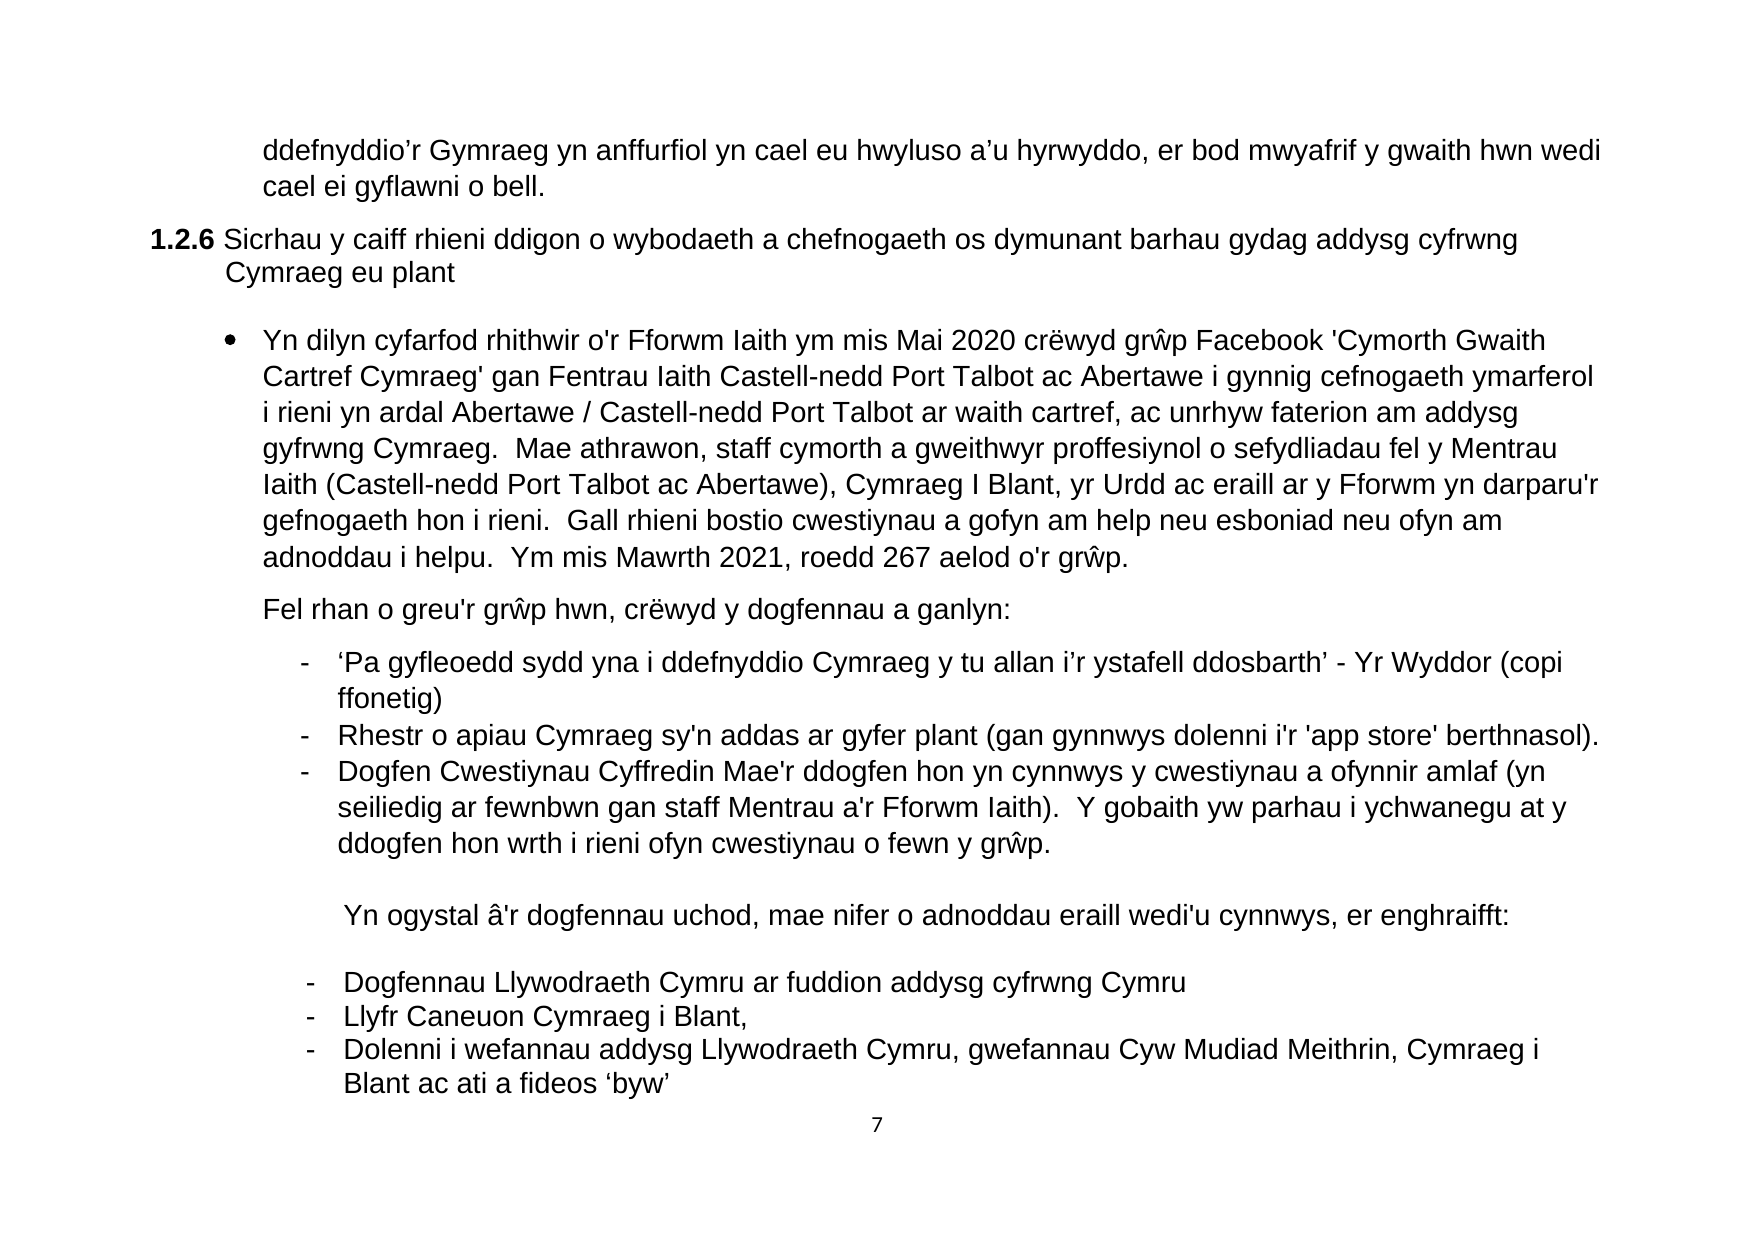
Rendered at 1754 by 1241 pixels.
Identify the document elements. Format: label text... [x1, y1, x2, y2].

list Llyfr Caneuon Cymraeg i Blant, [306, 999, 1604, 1032]
list Rhestr o apiau Cymraeg sy'n addas ar gyfer plant (gan gynnwys dolenni i'r 'app store' berthnasol). [300, 717, 1604, 751]
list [225, 133, 1604, 203]
list ‘Pa gyfleoedd sydd yna i ddefnyddio Cymraeg y tu allan i’r ystafell ddosbarth’ - Yr Wyddor (copi ffonetig) [300, 645, 1604, 715]
text 1.2.6 Sicrhau y caiff rhieni ddigon o wybodaeth a chefnogaeth os dymunant barhau gydag addysg cyfrwng [150, 222, 1604, 255]
text Cymraeg eu plant [150, 255, 1604, 289]
list Yn ogystal â'r dogfennau uchod, mae nifer o adnoddau eraill wedi'u cynnwys, er enghraifft: [343, 898, 1604, 932]
list Dogfennau Llywodraeth Cymru ar fuddion addysg cyfrwng Cymru [306, 965, 1604, 999]
list Dolenni i wefannau addysg Llywodraeth Cymru, gwefannau Cyw Mudiad Meithrin, Cymraeg i Blant ac ati a fideos ‘byw’ [306, 1032, 1604, 1099]
text Fel rhan o greu'r grŵp hwn, crëwyd y dogfennau a ganlyn: [262, 592, 1604, 626]
list Yn dilyn cyfarfod rhithwir o'r Fforwm Iaith ym mis Mai 2020 crëwyd grŵp Facebook 'Cymorth Gwaith Cartref Cymraeg' gan Fentrau Iaith Castell-nedd Port Talbot ac Abertawe i gynnig cefnogaeth ymarferol i rieni yn ardal Abertawe / Castell-nedd Port Talbot ar waith cartref, ac unrhyw faterion am addysg gyfrwng Cymraeg. Mae athrawon, staff cymorth a gweithwyr proffesiynol o sefydliadau fel y Mentrau Iaith (Castell-nedd Port Talbot ac Abertawe), Cymraeg I Blant, yr Urdd ac eraill ar y Fforwm yn darparu'r gefnogaeth hon i rieni. Gall rhieni bostio cwestiynau a gofyn am help neu esboniad neu ofyn am adnoddau i helpu. Ym mis Mawrth 2021, roedd 267 aelod o'r grŵp. [225, 322, 1604, 573]
list Dogfen Cwestiynau Cyffredin Mae'r ddogfen hon yn cynnwys y cwestiynau a ofynnir amlaf (yn seiliedig ar fewnbwn gan staff Mentrau a'r Fforwm Iaith). Y gobaith yw parhau i ychwanegu at y ddogfen hon wrth i rieni ofyn cwestiynau o fewn y grŵp. [300, 754, 1604, 859]
